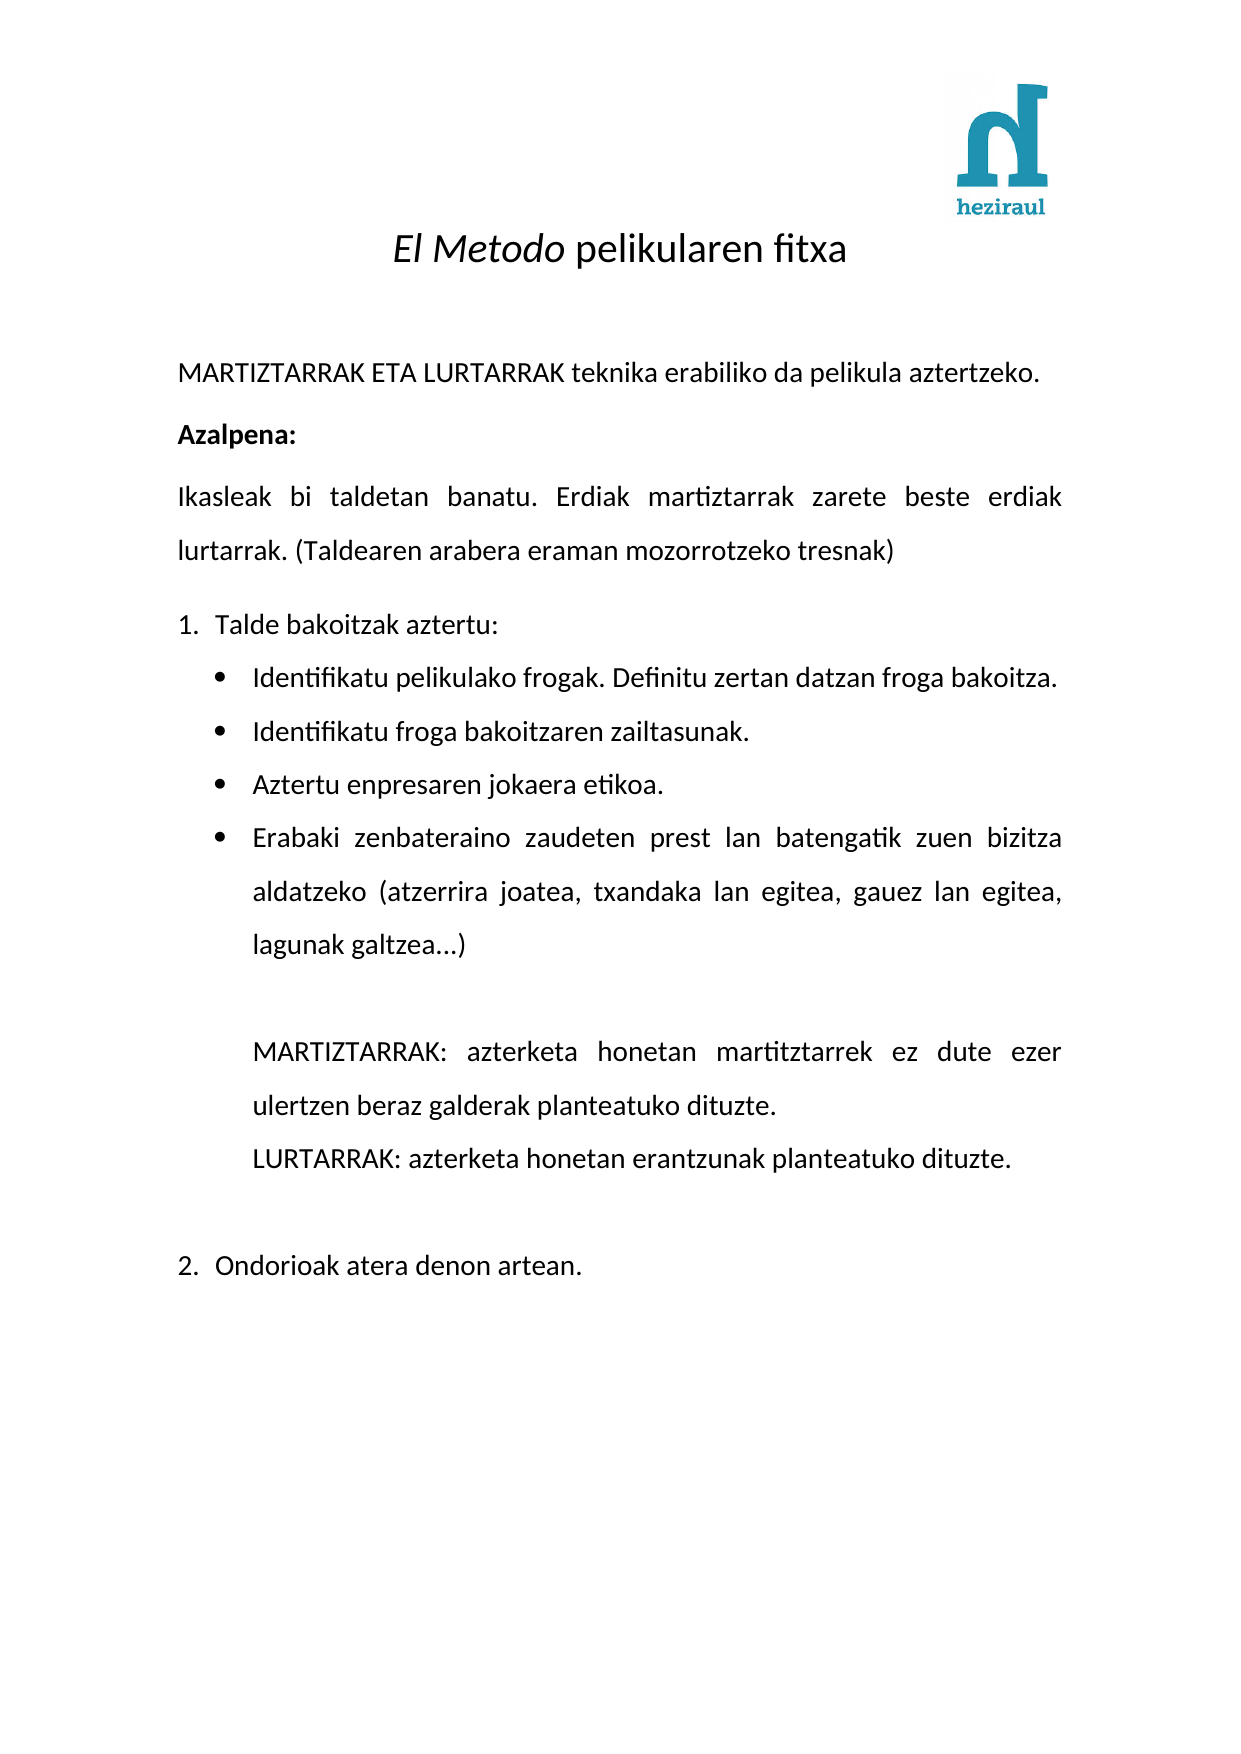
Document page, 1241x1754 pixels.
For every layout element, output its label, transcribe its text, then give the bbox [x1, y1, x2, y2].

text Ikasleak bi taldetan banatu. Erdiak martiztarrak zarete beste erdiak lurtarrak. (Taldearen arabera eraman mozorrotzeko tresnak) [177, 478, 1063, 567]
picture [943, 73, 1064, 223]
text MARTIZTARRAK ETA LURTARRAK teknika erabiliko da pelikula aztertzeko. [177, 354, 1063, 390]
text Azalpena: [177, 416, 1063, 452]
list Aztertu enpresaren jokaera etikoa. [215, 766, 1063, 802]
list Talde bakoitzak aztertu: [177, 606, 1063, 641]
list Ondorioak atera denon artean. [177, 1247, 1063, 1283]
text El Metodo pelikularen fitxa [177, 222, 1063, 273]
list Identifikatu froga bakoitzaren zailtasunak. [215, 713, 1063, 748]
list LURTARRAK: azterketa honetan erantzunak planteatuko dituzte. [252, 1140, 1063, 1176]
list Erabaki zenbateraino zaudeten prest lan batengatik zuen bizitza aldatzeko (atzerrira joatea, txandaka lan egitea, gauez lan egitea, lagunak galtzea...) [215, 819, 1063, 962]
list MARTIZTARRAK: azterketa honetan martitztarrek ez dute ezer ulertzen beraz galderak planteatuko dituzte. [252, 1033, 1063, 1122]
list Identifikatu pelikulako frogak. Definitu zertan datzan froga bakoitza. [215, 659, 1063, 695]
